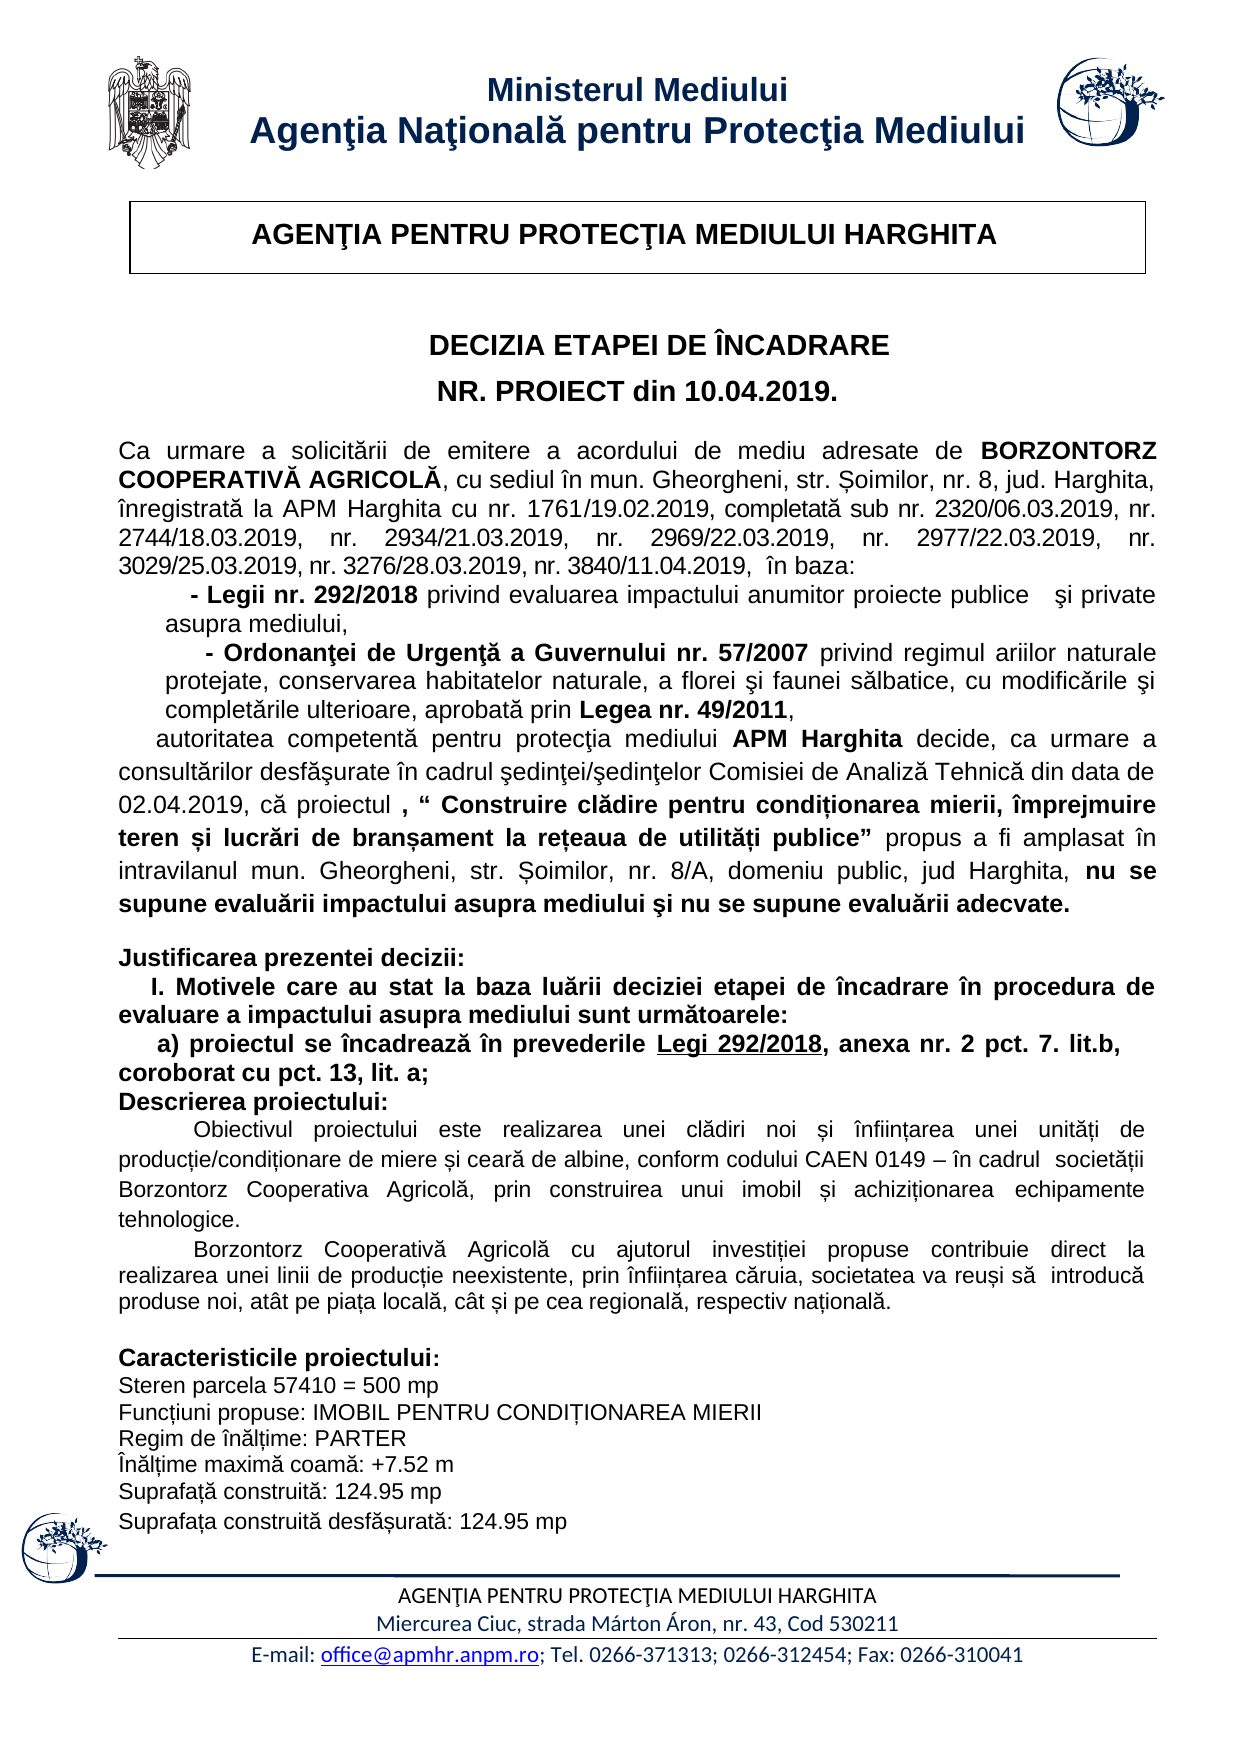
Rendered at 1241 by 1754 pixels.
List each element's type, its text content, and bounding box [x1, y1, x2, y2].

text autoritatea competentă pentru protecţia mediului APM Harghita decide, ca urmare a consultărilor desfăşurate în cadrul şedinţei/şedinţelor Comisiei de Analiză Tehnică din data de 02.04.2019, că proiectul , “ Construire clădire pentru condiționarea mierii, împrejmuire teren și lucrări de branșament la rețeaua de utilități publice” propus a fi amplasat în intravilanul mun. Gheorgheni, str. Șoimilor, nr. 8/A, domeniu public, jud Harghita, nu se supune evaluării impactului asupra mediului şi nu se supune evaluării adecvate. [118, 724, 1157, 918]
text I. Motivele care au stat la baza luării deciziei etapei de încadrare în procedura de evaluare a impactului asupra mediului sunt următoarele: [118, 971, 1157, 1029]
text Steren parcela 57410 = 500 mp [118, 1372, 1157, 1398]
text Obiectivul proiectului este realizarea unei clădiri noi și înființarea unei unități de producție/condiționare de miere și ceară de albine, conform codului CAEN 0149 – în cadrul societății Borzontorz Cooperativa Agricolă, prin construirea unui imobil și achiziționarea echipamente tehnologice. [118, 1116, 1145, 1232]
text Caracteristicile proiectului: [118, 1343, 1157, 1372]
text Funcțiuni propuse: IMOBIL PENTRU CONDIȚIONAREA MIERII [118, 1398, 909, 1425]
text Borzontorz Cooperativă Agricolă cu ajutorul investiției propuse contribuie direct la realizarea unei linii de producție neexistente, prin înființarea căruia, societatea va reuși să introducă produse noi, atât pe piața locală, cât și pe cea regională, respectiv națională. [118, 1236, 1145, 1315]
text Justificarea prezentei decizii: [118, 943, 1157, 971]
text Înălțime maximă coamă: +7.52 m [118, 1451, 609, 1478]
text - Ordonanţei de Urgenţă a Guvernului nr. 57/2007 privind regimul ariilor naturale protejate, conservarea habitatelor naturale, a florei şi faunei sǎlbatice, cu modificǎrile şi completǎrile ulterioare, aprobată prin Legea nr. 49/2011, [165, 637, 1157, 724]
text Ca urmare a solicitării de emitere a acordului de mediu adresate de BORZONTORZ COOPERATIVĂ AGRICOLĂ, cu sediul în mun. Gheorgheni, str. Șoimilor, nr. 8, jud. Harghita, înregistrată la APM Harghita cu nr. 1761/19.02.2019, completată sub nr. 2320/06.03.2019, nr. 2744/18.03.2019, nr. 2934/21.03.2019, nr. 2969/22.03.2019, nr. 2977/22.03.2019, nr. 3029/25.03.2019, nr. 3276/28.03.2019, nr. 3840/11.04.2019, în baza: [118, 436, 1157, 580]
text Suprafață construită: 124.95 mp [118, 1478, 609, 1504]
subtitle DECIZIA ETAPEI DE ÎNCADRARE [118, 328, 1157, 361]
text - Legii nr. 292/2018 privind evaluarea impactului anumitor proiecte publice şi private asupra mediului, [165, 580, 1157, 637]
text Descrierea proiectului: [118, 1086, 1157, 1115]
text Suprafața construită desfășurată: 124.95 mp [118, 1508, 752, 1534]
text a) proiectul se încadrează în prevederile Legi 292/2018, anexa nr. 2 pct. 7. lit.b, coroborat cu pct. 13, lit. a; [118, 1029, 1121, 1086]
text Regim de înălțime: PARTER [118, 1425, 909, 1451]
subtitle NR. PROIECT din 10.04.2019. [118, 374, 1157, 407]
